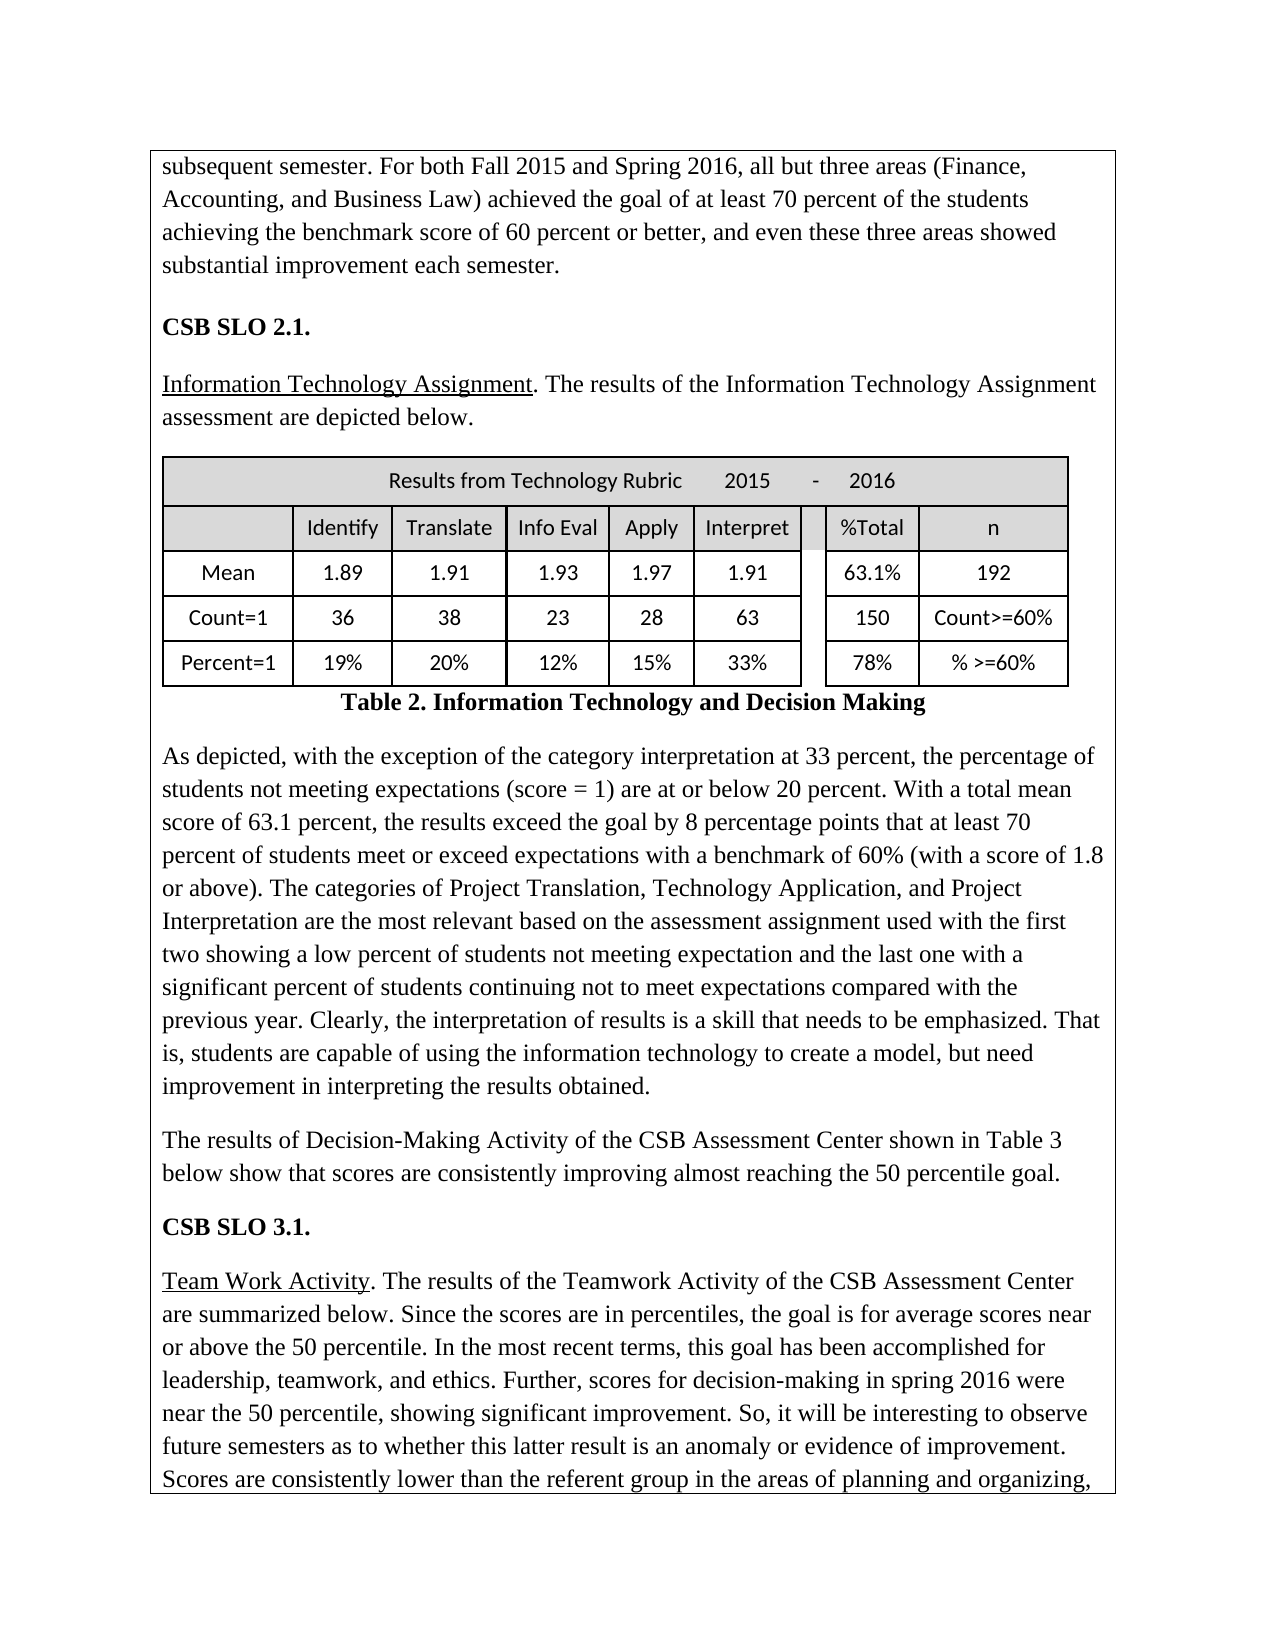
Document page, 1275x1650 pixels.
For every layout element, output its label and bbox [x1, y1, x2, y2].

table_cell [151, 151, 1115, 1493]
